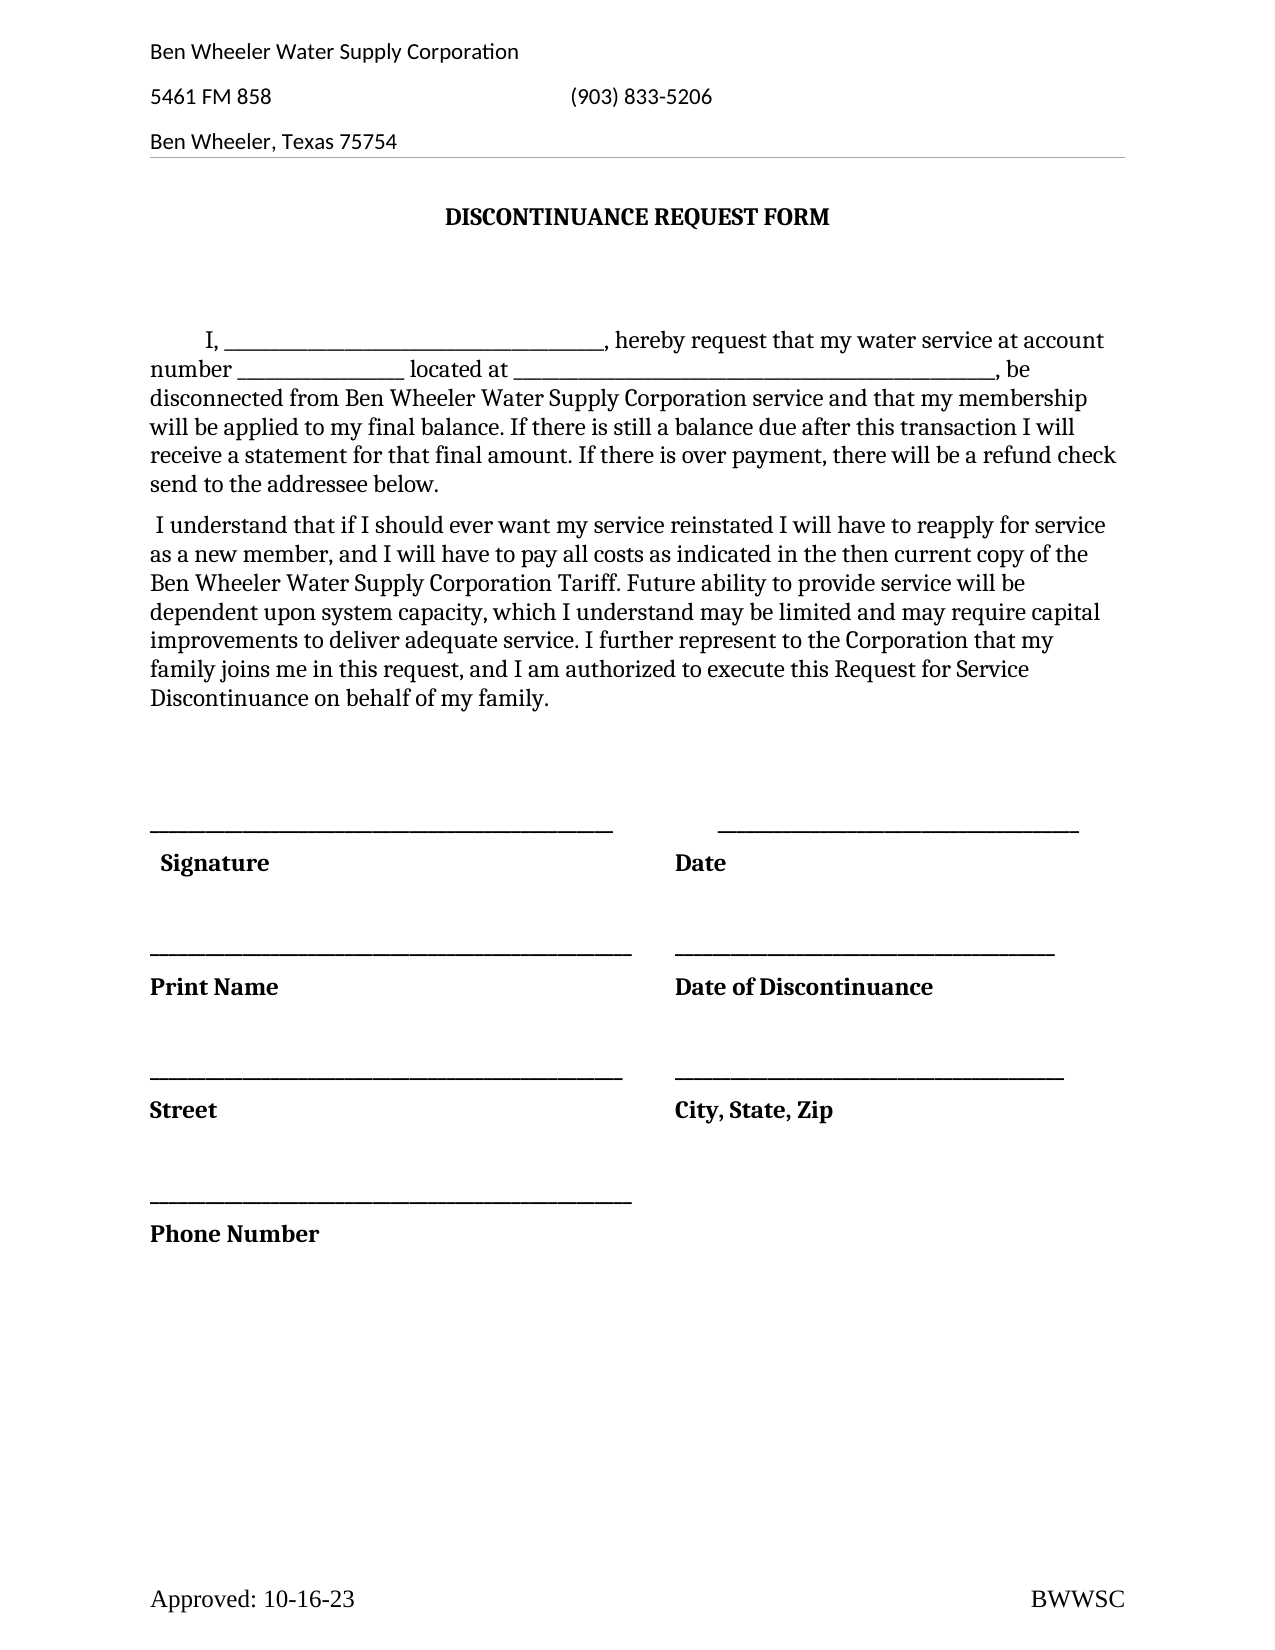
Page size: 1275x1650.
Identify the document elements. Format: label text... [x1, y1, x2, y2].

text DISCONTINUANCE REQUEST FORM [150, 203, 1125, 231]
text I understand that if I should ever want my service reinstated I will have to reapply for service as a new member, and I will have to pay all costs as indicated in the then current copy of the Ben Wheeler Water Supply Corporation Tariff. Future ability to provide service will be dependent upon system capacity, which I understand may be limited and may require capital improvements to deliver adequate service. I further represent to the Corporation that my family joins me in this request, and I am authorized to execute this Request for Service Discontinuance on behalf of my family. [150, 511, 1125, 713]
text I, _________________________________________, hereby request that my water service at account number __________________ located at ____________________________________________________, be disconnected from Ben Wheeler Water Supply Corporation service and that my membership will be applied to my final balance. If there is still a balance due after this transaction I will receive a statement for that final amount. If there is over payment, there will be a refund check send to the addressee below. [150, 326, 1125, 499]
text Phone Number [150, 1220, 1125, 1249]
text ____________________________________________________ _________________________________________ [150, 931, 1125, 960]
text Signature Date [150, 849, 1125, 878]
text Street City, State, Zip [150, 1096, 1125, 1125]
text Print Name Date of Discontinuance [150, 973, 1125, 1001]
text ____________________________________________________ [150, 1179, 1125, 1208]
text ___________________________________________________ __________________________________________ [150, 1055, 1125, 1084]
text __________________________________________________ _______________________________________ [150, 808, 1125, 836]
